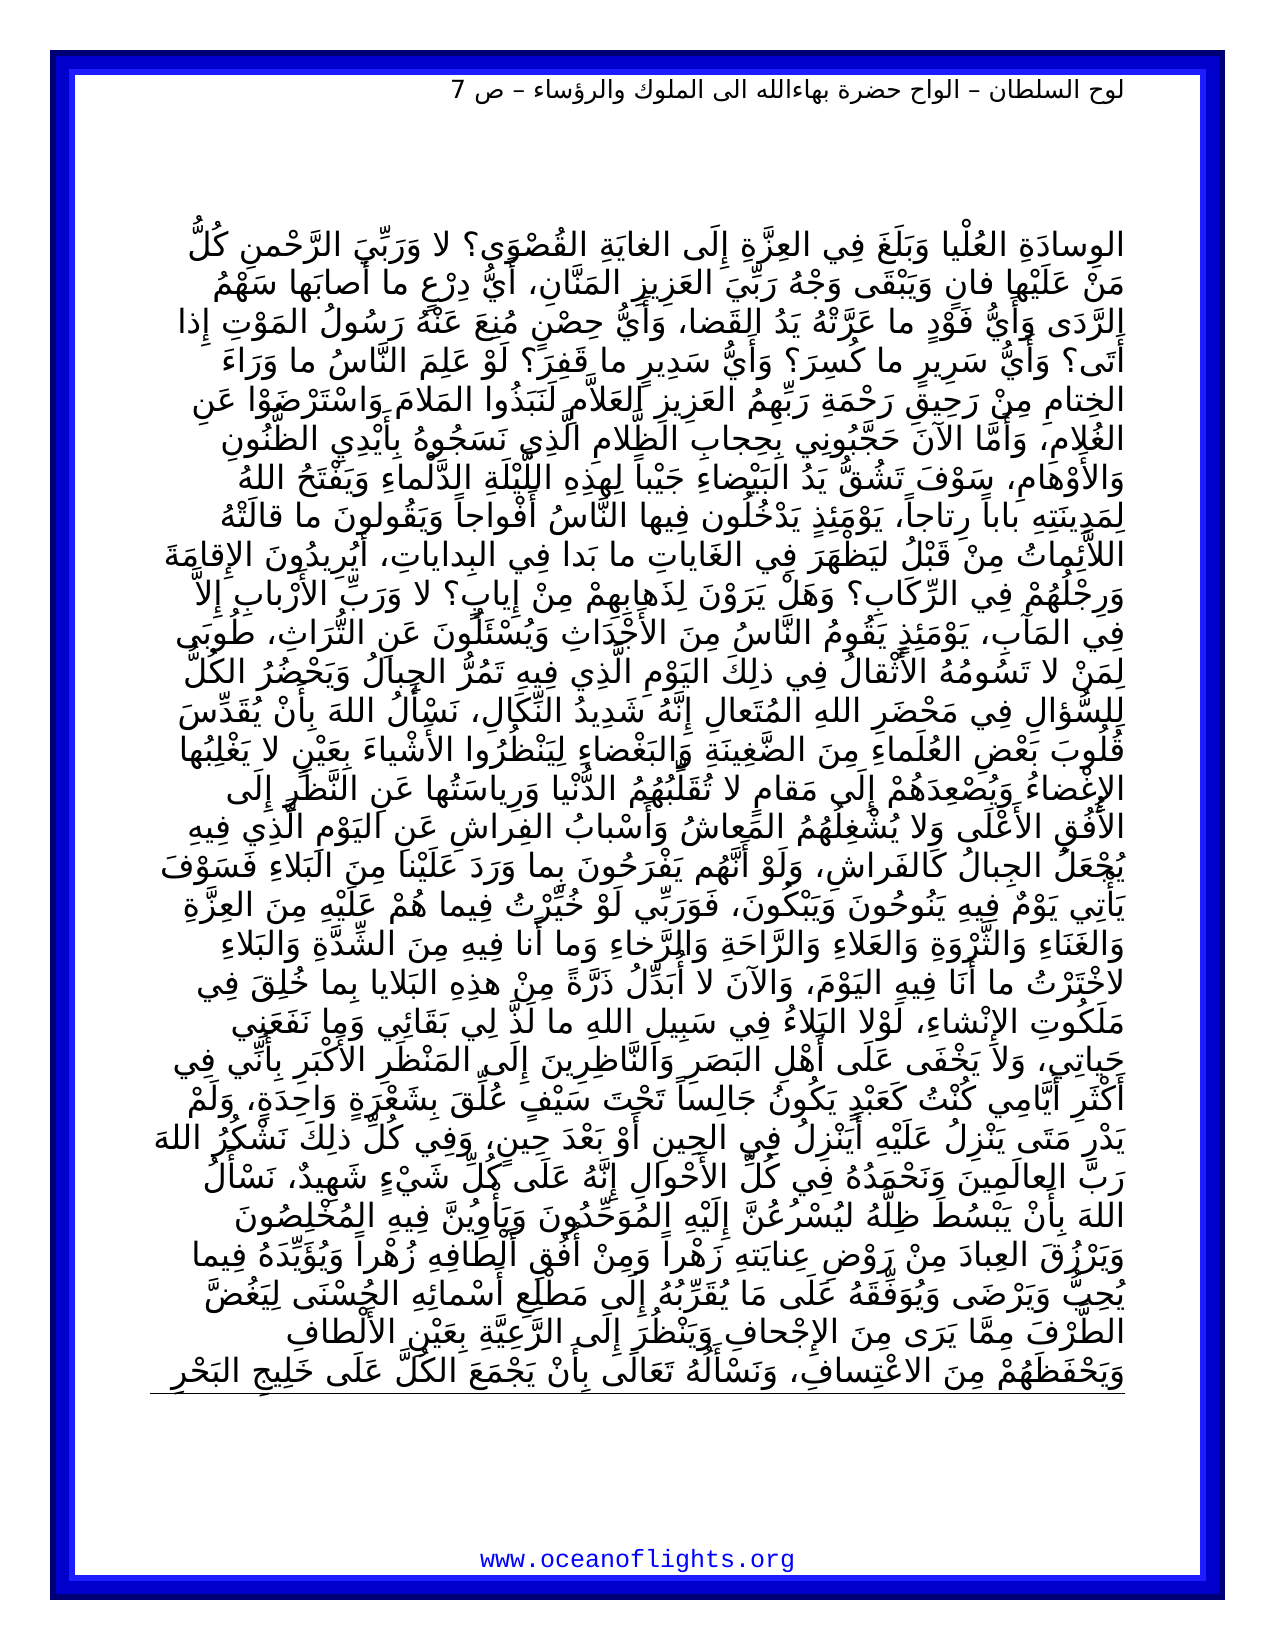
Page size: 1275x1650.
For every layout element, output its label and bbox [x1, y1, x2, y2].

text [150, 225, 1125, 1393]
